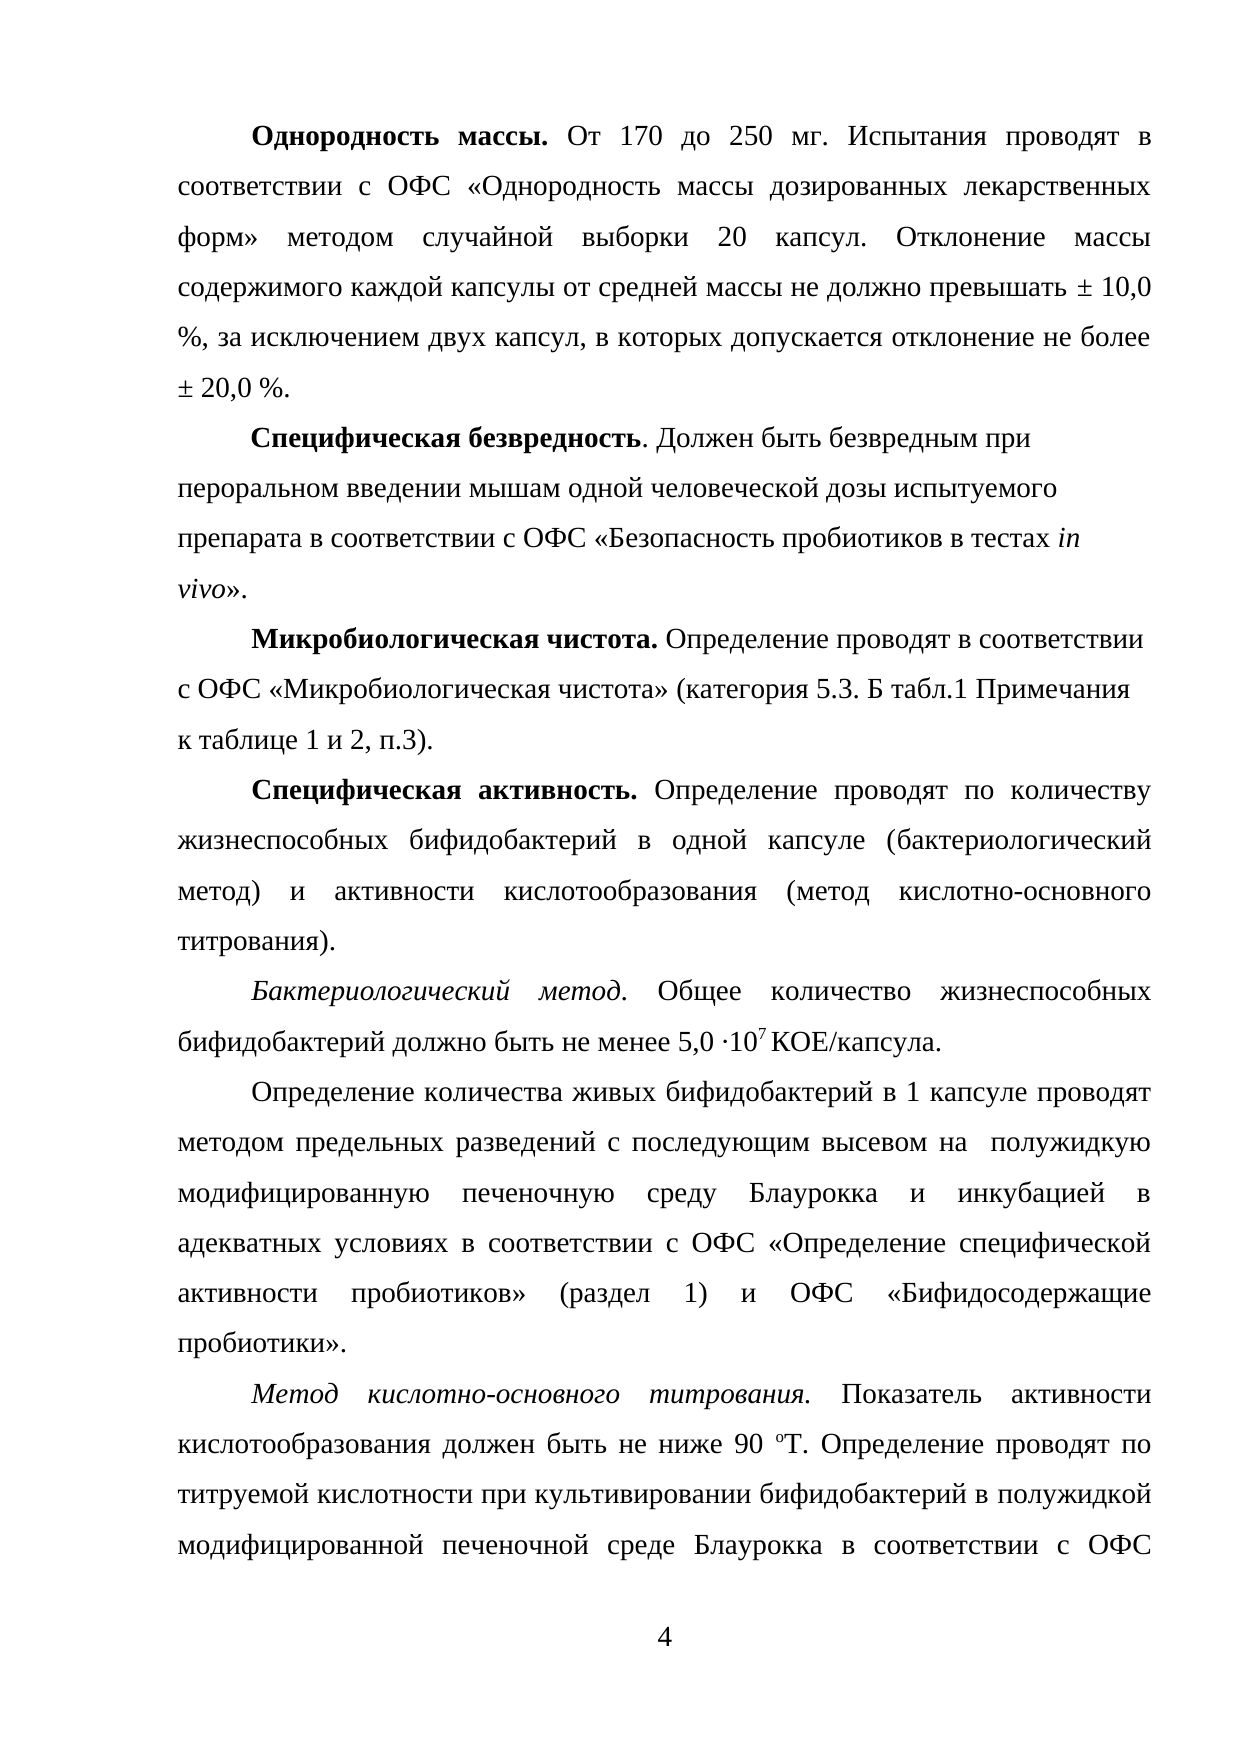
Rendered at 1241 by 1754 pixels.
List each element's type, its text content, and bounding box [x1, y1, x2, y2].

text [177, 1376, 1152, 1560]
text Определение количества живых бифидобактерий в 1 капсуле проводят методом предельных разведений с последующим высевом на полужидкую модифицированную печеночную среду Блаурокка и инкубацией в адекватных условиях в соответствии с ОФС «Определение специфической активности пробиотиков» (раздел 1) и ОФС «Бифидосодержащие пробиотики». [177, 1074, 1152, 1359]
text Бактериологический метод. Общее количество жизнеспособных бифидобактерий должно быть не менее 5,0 ∙107 КОЕ/капсула. [177, 973, 1152, 1057]
text Специфическая активность. Определение проводят по количеству жизнеспособных бифидобактерий в одной капсуле (бактериологический метод) и активности кислотообразования (метод кислотно-основного титрования). [177, 772, 1152, 957]
text Микробиологическая чистота. Определение проводят в соответствии с ОФС «Микробиологическая чистота» (категория 5.3. Б табл.1 Примечания к таблице 1 и 2, п.3). [177, 621, 1152, 755]
text Специфическая безвредность. Должен быть безвредным при пероральном введении мышам одной человеческой дозы испытуемого препарата в соответствии с ОФС «Безопасность пробиотиков в тестах in vivo». [177, 420, 1152, 604]
text Однородность массы. От 170 до 250 мг. Испытания проводят в соответствии с ОФС «Однородность массы дозированных лекарственных форм» методом случайной выборки 20 капсул. Отклонение массы содержимого каждой капсулы от средней массы не должно превышать ± 10,0 %, за исключением двух капсул, в которых допускается отклонение не более ± 20,0 %. [177, 118, 1152, 403]
